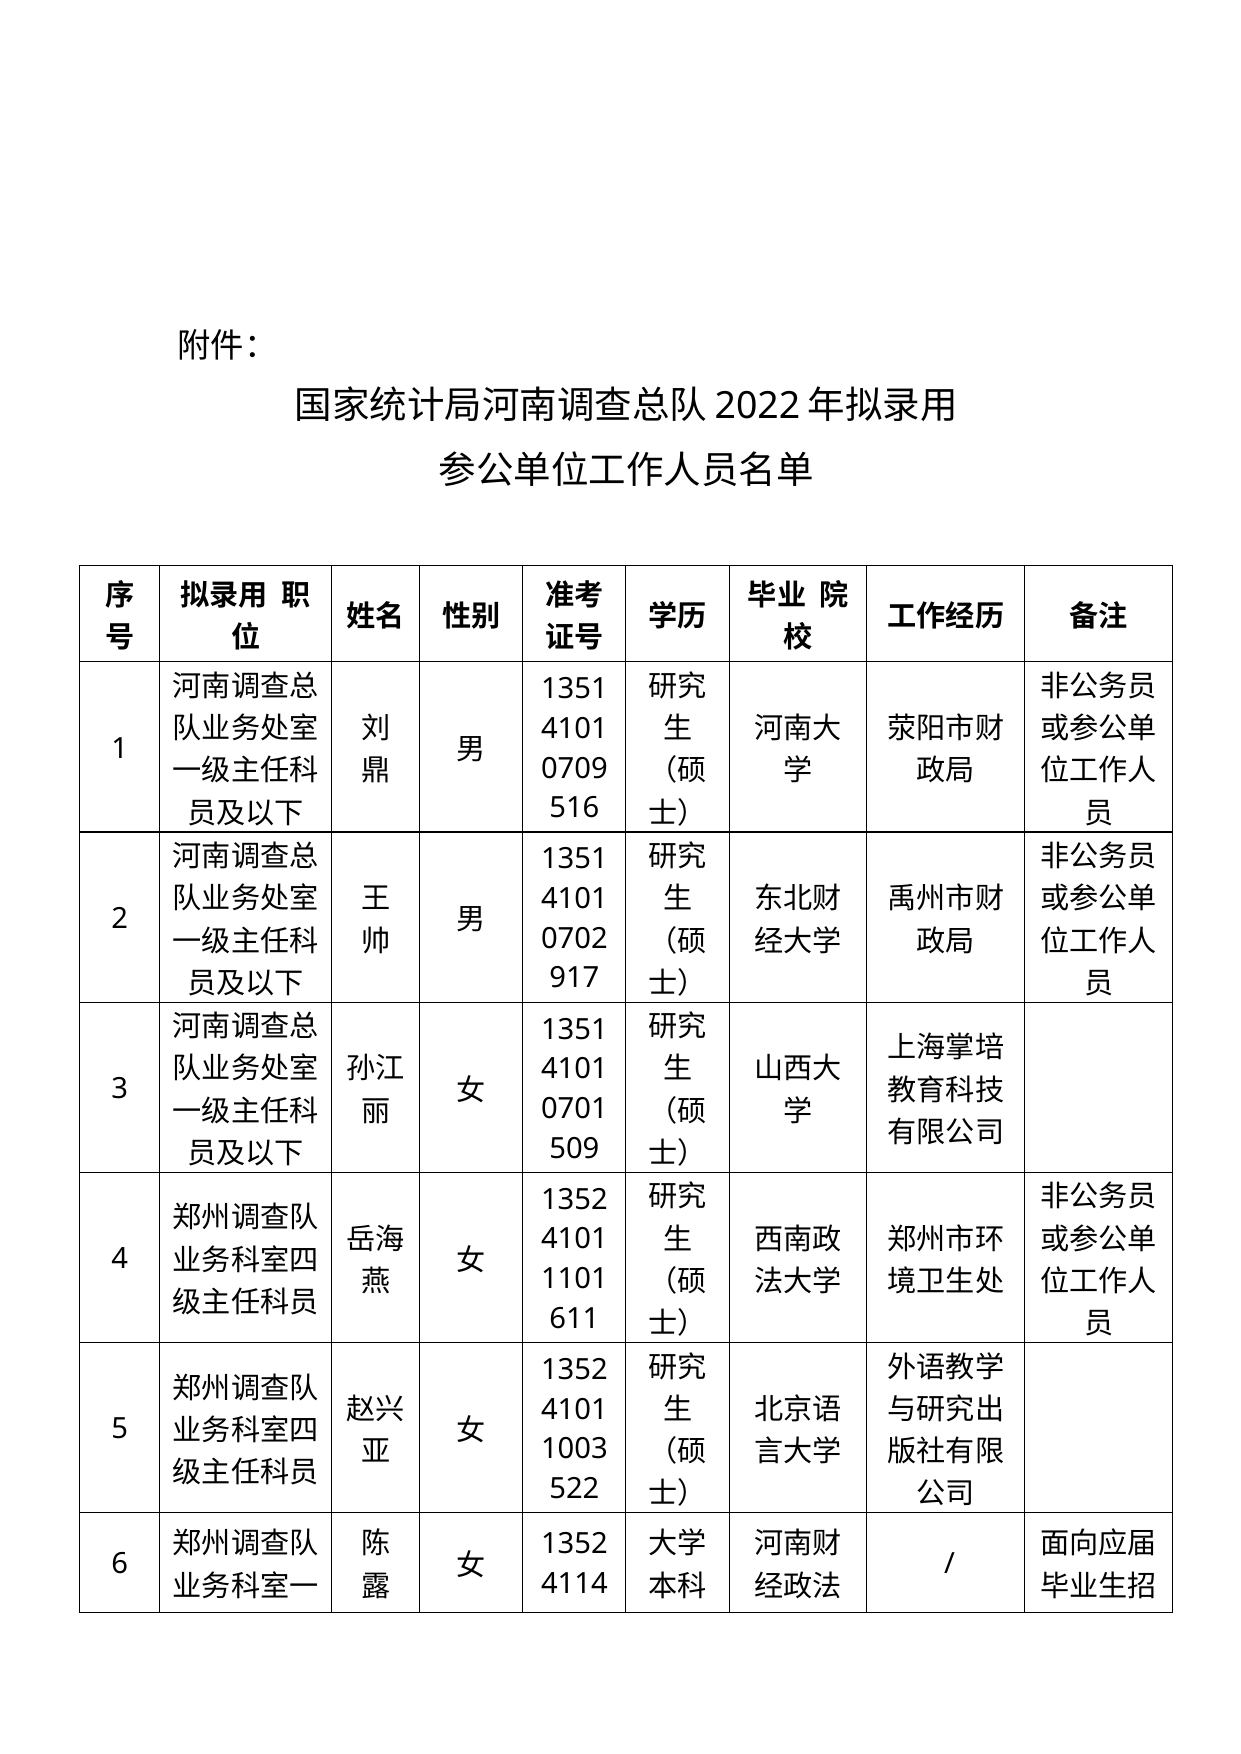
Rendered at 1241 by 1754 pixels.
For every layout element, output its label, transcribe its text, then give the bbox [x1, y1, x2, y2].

table_cell 135241140201713 [523, 1513, 625, 1612]
table_cell 河南调查总队业务处室一级主任科员及以下 [160, 833, 331, 1002]
table_cell 河南调查总队业务处室一级主任科员及以下 [160, 662, 331, 831]
table_cell 刘 鼎 [332, 662, 419, 831]
table_cell 2 [80, 833, 159, 1002]
table_cell 非公务员或参公单位工作人员 [1025, 662, 1172, 831]
table_cell 大学本科 [626, 1513, 729, 1612]
table_cell 东北财经大学 [730, 833, 866, 1002]
table_header 准考证号 [523, 566, 625, 661]
table_cell 外语教学与研究出版社有限公司 [867, 1343, 1024, 1512]
table_cell 山西大学 [730, 1003, 866, 1172]
table_cell 研究生（硕士） [626, 1343, 729, 1512]
table_header 序号 [80, 566, 159, 661]
table_cell 女 [420, 1513, 522, 1612]
table_cell 西南政法大学 [730, 1173, 866, 1342]
table_cell 135241011003522 [523, 1343, 625, 1512]
table_cell 4 [80, 1173, 159, 1342]
table_cell 男 [420, 662, 522, 831]
table_cell 陈 露 [332, 1513, 419, 1612]
table_cell 河南调查总队业务处室一级主任科员及以下 [160, 1003, 331, 1172]
table_cell 郑州市环境卫生处 [867, 1173, 1024, 1342]
text 国家统计局河南调查总队2022年拟录用 [177, 370, 1075, 435]
text 参公单位工作人员名单 [177, 435, 1075, 500]
table_cell 135241011101611 [523, 1173, 625, 1342]
table_cell 135141010709516 [523, 662, 625, 831]
table_cell 面向应届毕业生招录的职位 [1025, 1513, 1172, 1612]
table_cell [1025, 1003, 1172, 1172]
table_cell 岳海燕 [332, 1173, 419, 1342]
table_cell 研究生（硕士） [626, 1003, 729, 1172]
table_cell 荥阳市财政局 [867, 662, 1024, 831]
table_cell 孙江丽 [332, 1003, 419, 1172]
table_cell 郑州调查队业务科室四级主任科员 [160, 1343, 331, 1512]
table_cell / [867, 1513, 1024, 1612]
table_header 工作经历 [867, 566, 1024, 661]
table_cell 女 [420, 1003, 522, 1172]
table_cell 上海掌培教育科技有限公司 [867, 1003, 1024, 1172]
table_cell [1025, 1343, 1172, 1512]
table_cell 5 [80, 1343, 159, 1512]
table_cell 女 [420, 1173, 522, 1342]
table_cell 王 帅 [332, 833, 419, 1002]
text 附件： [177, 308, 1075, 370]
table_cell 非公务员或参公单位工作人员 [1025, 833, 1172, 1002]
table_cell 研究生（硕士） [626, 1173, 729, 1342]
table_header 拟录用 职位 [160, 566, 331, 661]
table_cell 非公务员或参公单位工作人员 [1025, 1173, 1172, 1342]
table_cell 女 [420, 1343, 522, 1512]
table_cell 北京语言大学 [730, 1343, 866, 1512]
table_cell 6 [80, 1513, 159, 1612]
table_cell 1 [80, 662, 159, 831]
table_cell 郑州调查队业务科室四级主任科员 [160, 1173, 331, 1342]
table_header 学历 [626, 566, 729, 661]
table_header 备注 [1025, 566, 1172, 661]
table_cell 研究生（硕士） [626, 833, 729, 1002]
table_cell 河南财经政法大学 [730, 1513, 866, 1612]
table_header 姓名 [332, 566, 419, 661]
table_header 毕业 院校 [730, 566, 866, 661]
table_cell 135141010701509 [523, 1003, 625, 1172]
table_cell 3 [80, 1003, 159, 1172]
table_cell 河南大学 [730, 662, 866, 831]
table_cell 禹州市财政局 [867, 833, 1024, 1002]
table_cell 男 [420, 833, 522, 1002]
table_header 性别 [420, 566, 522, 661]
table_cell 赵兴亚 [332, 1343, 419, 1512]
table_cell 研究生（硕士） [626, 662, 729, 831]
table_cell 135141010702917 [523, 833, 625, 1002]
table_cell 郑州调查队业务科室一级科员 [160, 1513, 331, 1612]
